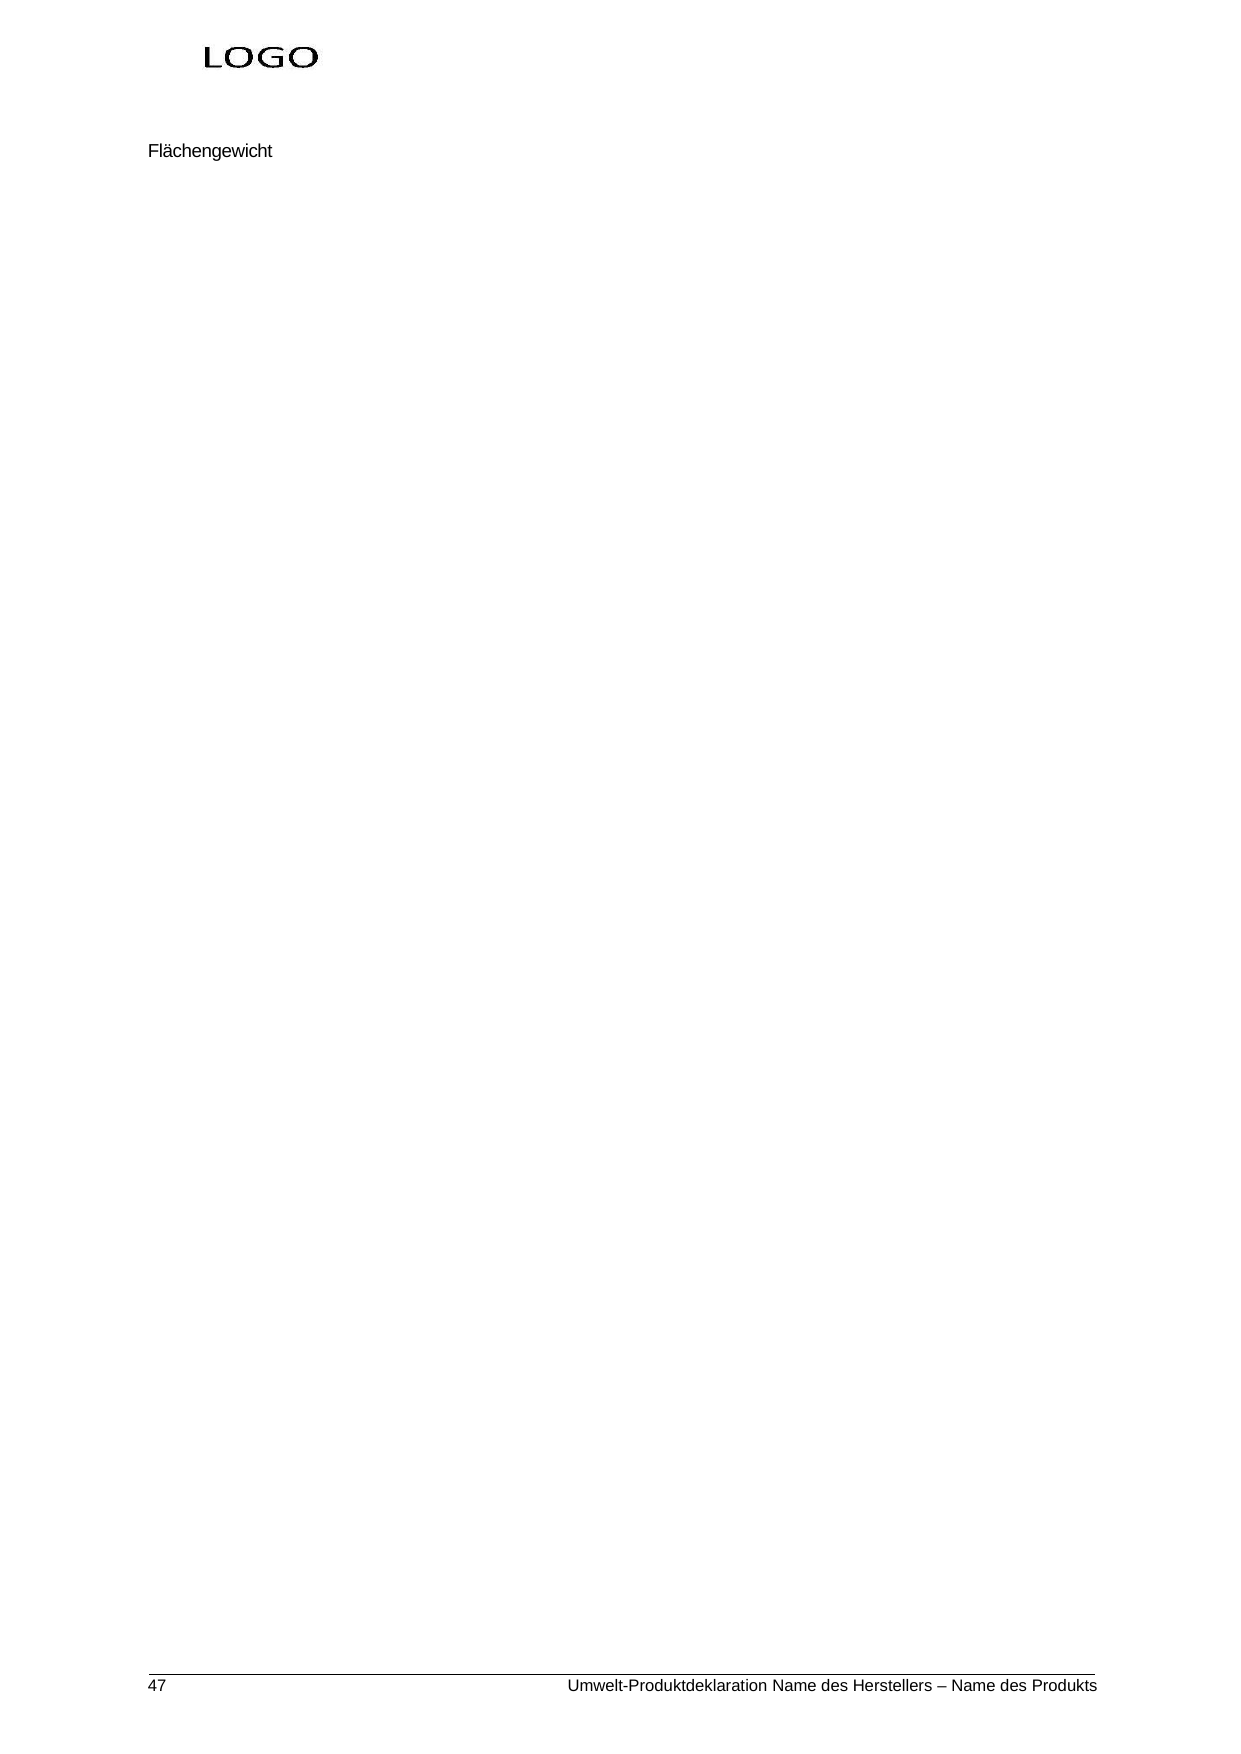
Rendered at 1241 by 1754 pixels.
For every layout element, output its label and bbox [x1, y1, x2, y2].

picture [148, 14, 622, 103]
